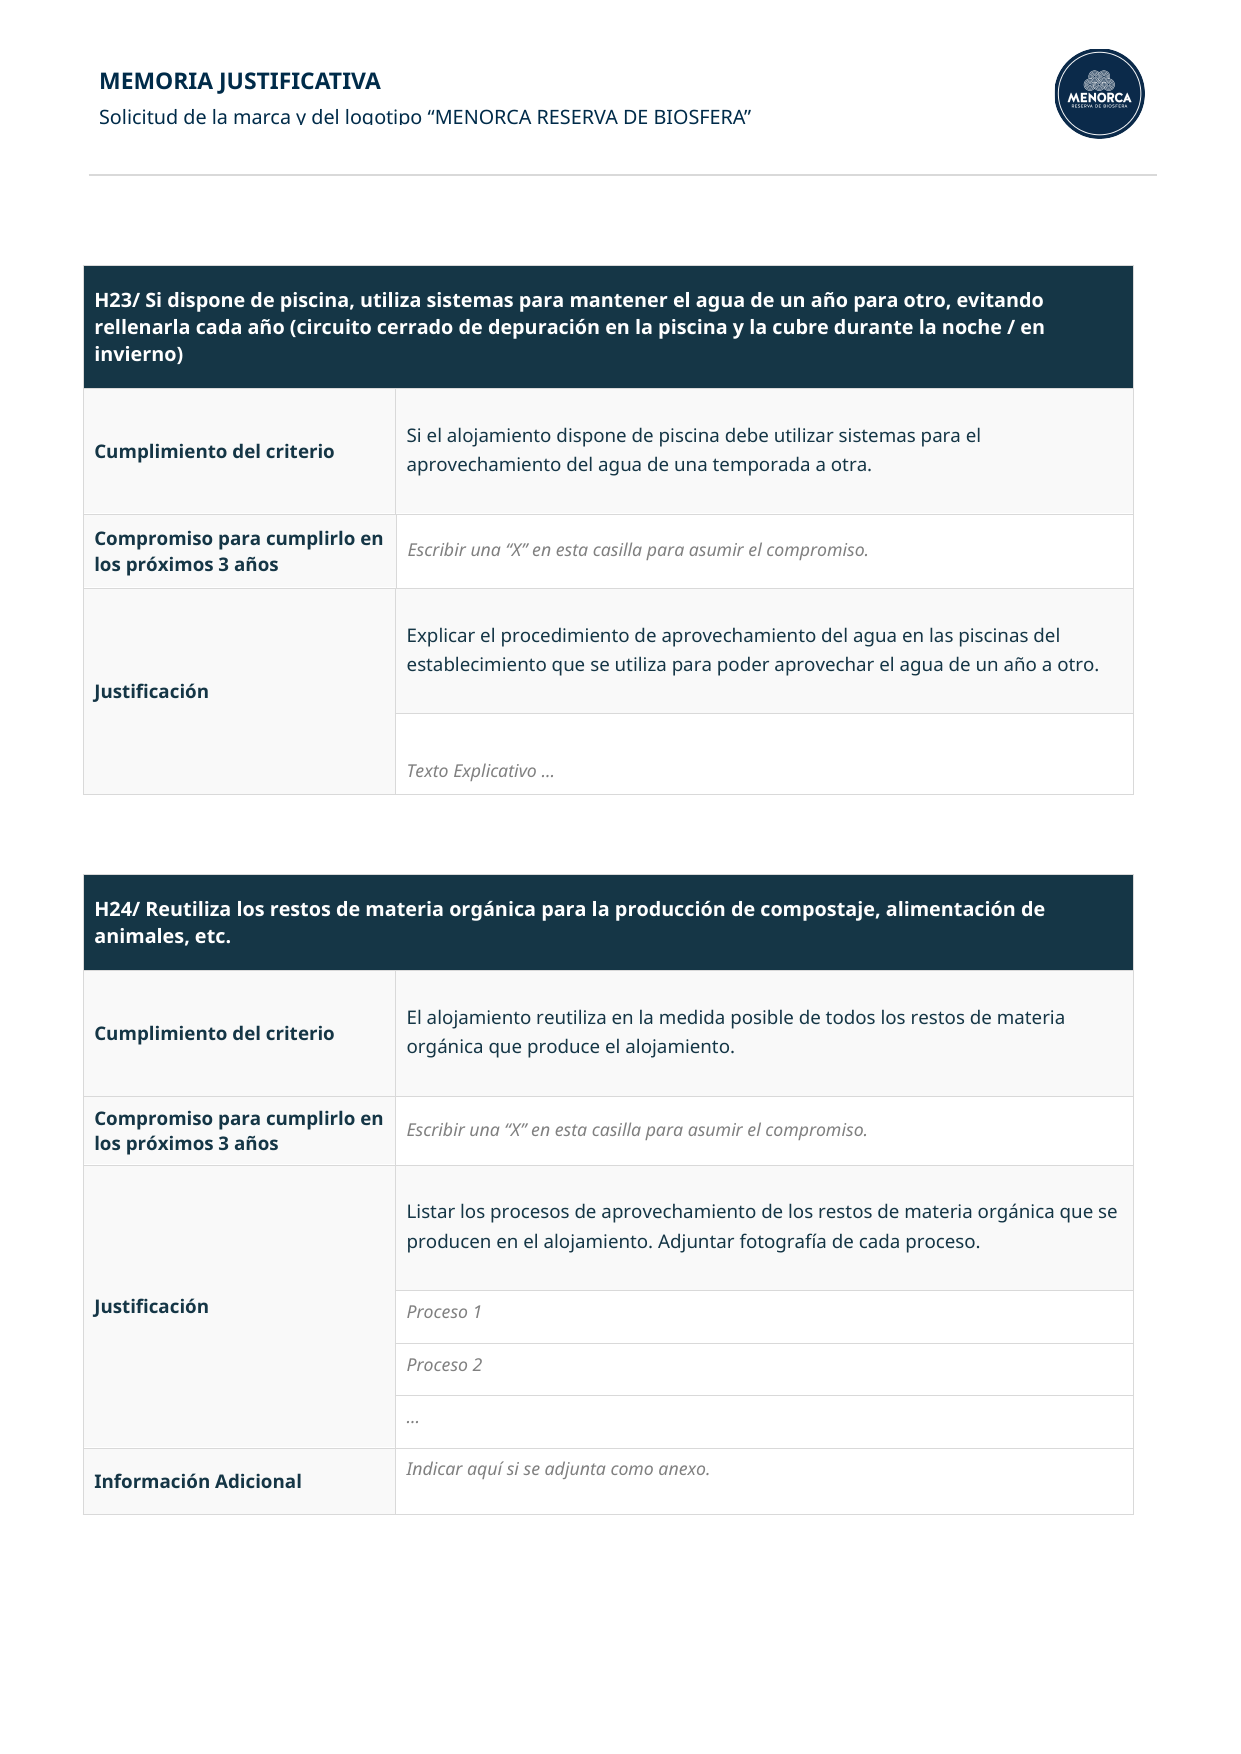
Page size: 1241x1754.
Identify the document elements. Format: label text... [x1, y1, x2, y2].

table_cell Indicar aquí si se adjunta como anexo. [396, 1449, 1133, 1514]
picture [1054, 49, 1145, 139]
table_header H23/ Si dispone de piscina, utiliza sistemas para mantener el agua de un año para otro, evitando rellenarla cada año (circuito cerrado de depuración en la piscina y la cubre durante la noche / en invierno) [84, 266, 1133, 388]
table_cell Proceso 1 [396, 1291, 1133, 1343]
table_cell El alojamiento reutiliza en la medida posible de todos los restos de materia orgánica que produce el alojamiento. [396, 971, 1133, 1096]
table_cell Cumplimiento del criterio [84, 389, 395, 513]
table_cell Justificación [84, 589, 395, 794]
table_cell Si el alojamiento dispone de piscina debe utilizar sistemas para el aprovechamiento del agua de una temporada a otra. [396, 389, 1133, 513]
table_cell ... [396, 1396, 1133, 1447]
table_cell Compromiso para cumplirlo en los próximos 3 años [84, 515, 396, 587]
table_header H24/ Reutiliza los restos de materia orgánica para la producción de compostaje, alimentación de animales, etc. [84, 875, 1133, 970]
table_cell Información Adicional [84, 1449, 395, 1514]
table_cell Cumplimiento del criterio [84, 971, 395, 1096]
table_cell Proceso 2 [396, 1344, 1133, 1395]
table_cell Compromiso para cumplirlo en los próximos 3 años [84, 1097, 395, 1164]
table_cell Justificación [84, 1166, 395, 1447]
table_cell Listar los procesos de aprovechamiento de los restos de materia orgánica que se producen en el alojamiento. Adjuntar fotografía de cada proceso. [396, 1166, 1133, 1290]
table_cell Texto Explicativo ... [396, 714, 1133, 794]
table_cell Escribir una “X” en esta casilla para asumir el compromiso. [396, 1097, 1133, 1164]
table_cell Explicar el procedimiento de aprovechamiento del agua en las piscinas del establecimiento que se utiliza para poder aprovechar el agua de un año a otro. [396, 589, 1133, 713]
table_cell Escribir una “X” en esta casilla para asumir el compromiso. [397, 515, 1133, 587]
